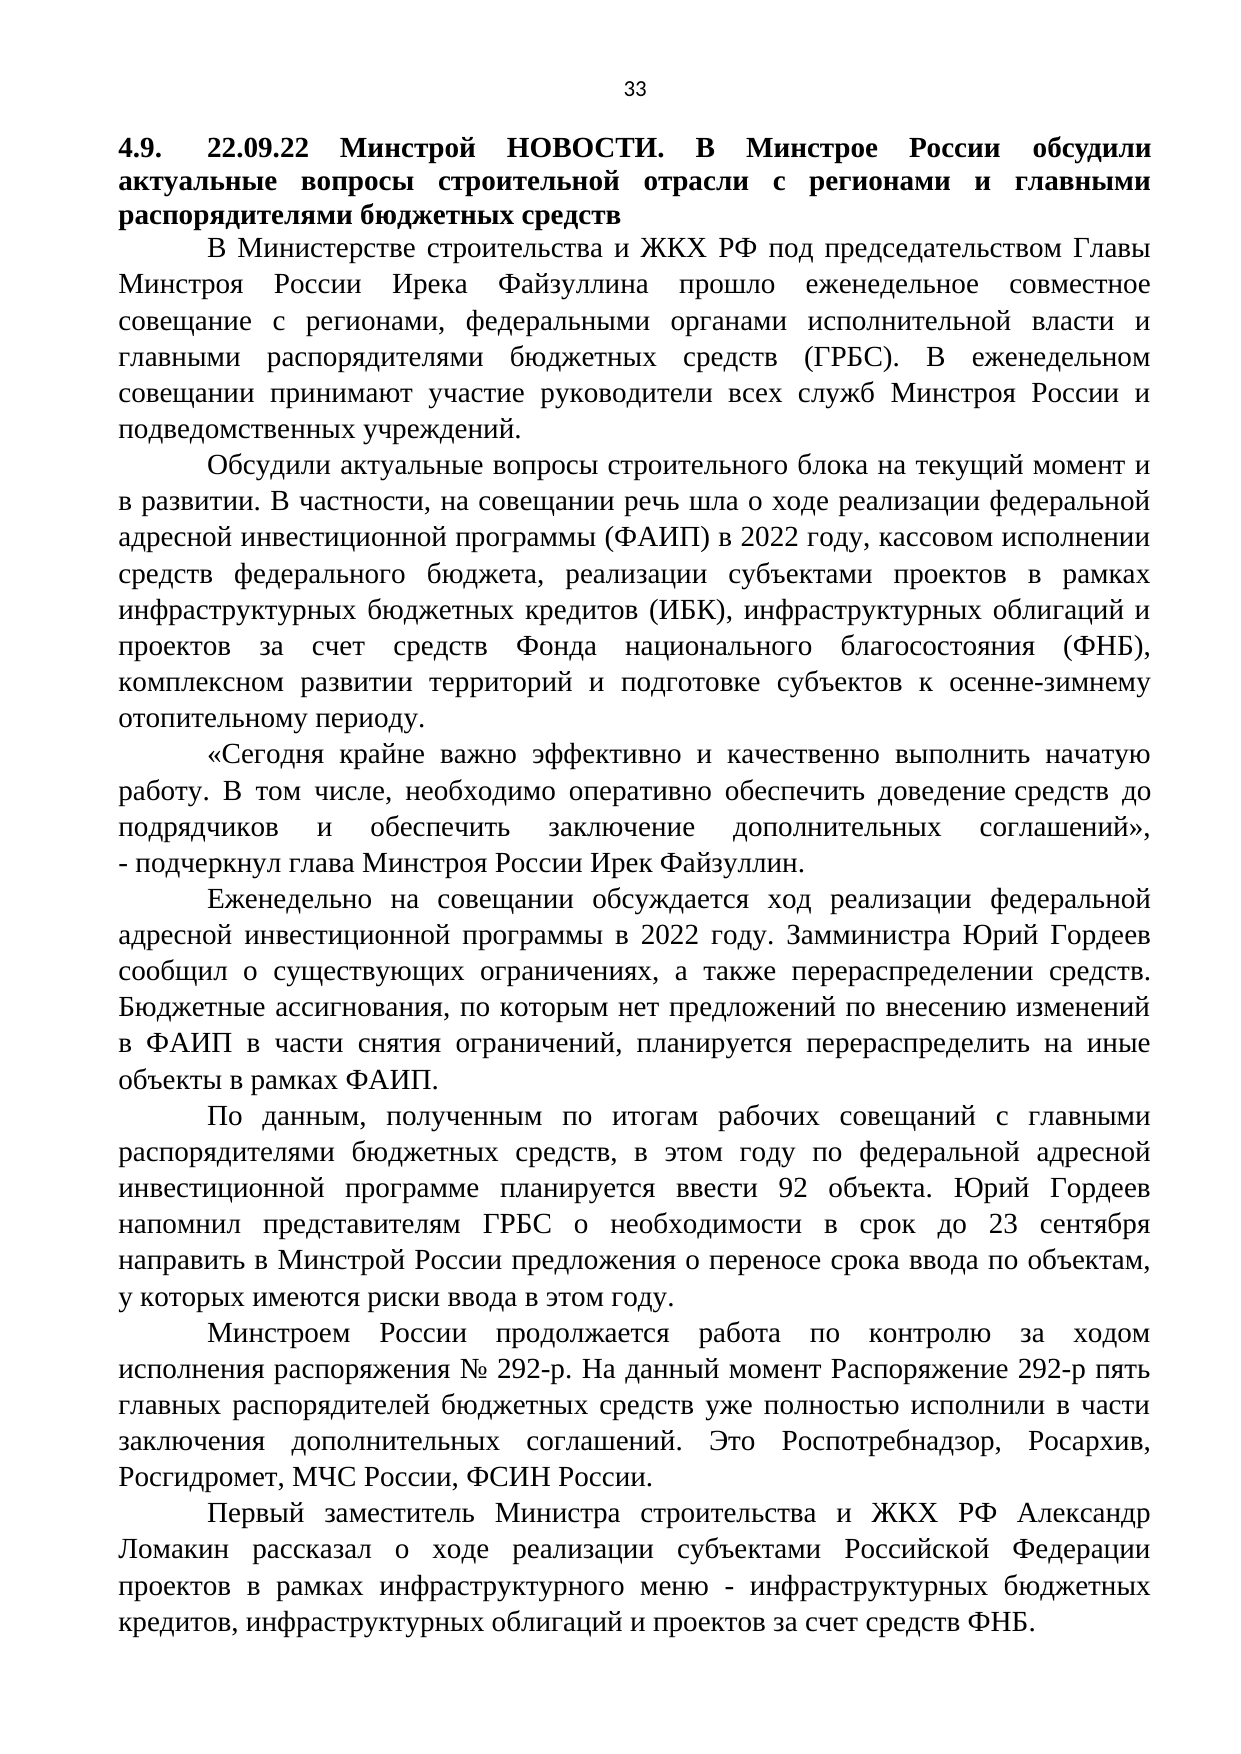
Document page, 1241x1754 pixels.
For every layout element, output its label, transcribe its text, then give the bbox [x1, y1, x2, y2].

text Еженедельно на совещании обсуждается ход реализации федеральной адресной инвестиционной программы в 2022 году. Замминистра Юрий Гордеев сообщил о существующих ограничениях, а также перераспределении средств. Бюджетные ассигнования, по которым нет предложений по внесению изменений в ФАИП в части снятия ограничений, планируется перераспределить на иные объекты в рамках ФАИП. [118, 881, 1152, 1095]
text Обсудили актуальные вопросы строительного блока на текущий момент и в развитии. В частности, на совещании речь шла о ходе реализации федеральной адресной инвестиционной программы (ФАИП) в 2022 году, кассовом исполнении средств федерального бюджета, реализации субъектами проектов в рамках инфраструктурных бюджетных кредитов (ИБК), инфраструктурных облигаций и проектов за счет средств Фонда национального благосостояния (ФНБ), комплексном развитии территорий и подготовке субъектов к осенне-зимнему отопительному периоду. [118, 447, 1152, 734]
text Минстроем России продолжается работа по контролю за ходом исполнения распоряжения № 292-р. На данный момент Распоряжение 292-р пять главных распорядителей бюджетных средств уже полностью исполнили в части заключения дополнительных соглашений. Это Роспотребнадзор, Росархив, Росгидромет, МЧС России, ФСИН России. [118, 1315, 1152, 1493]
text По данным, полученным по итогам рабочих совещаний с главными распорядителями бюджетных средств, в этом году по федеральной адресной инвестиционной программе планируется ввести 92 объекта. Юрий Гордеев напомнил представителям ГРБС о необходимости в срок до 23 сентября направить в Минстрой России предложения о переносе срока ввода по объектам, у которых имеются риски ввода в этом году. [118, 1098, 1152, 1312]
text «Сегодня крайне важно эффективно и качественно выполнить начатую работу. В том числе, необходимо оперативно обеспечить доведение средств до подрядчиков и обеспечить заключение дополнительных соглашений», - подчеркнул глава Минстроя России Ирек Файзуллин. [118, 736, 1152, 878]
text Первый заместитель Министра строительства и ЖКХ РФ Александр Ломакин рассказал о ходе реализации субъектами Российской Федерации проектов в рамках инфраструктурного меню - инфраструктурных бюджетных кредитов, инфраструктурных облигаций и проектов за счет средств ФНБ. [118, 1496, 1152, 1637]
text В Министерстве строительства и ЖКХ РФ под председательством Главы Минстроя России Ирека Файзуллина прошло еженедельное совместное совещание с регионами, федеральными органами исполнительной власти и главными распорядителями бюджетных средств (ГРБС). В еженедельном совещании принимают участие руководители всех служб Минстроя России и подведомственных учреждений. [118, 230, 1152, 445]
subtitle 22.09.22 Минстрой НОВОСТИ. В Минстрое России обсудили актуальные вопросы строительной отрасли с регионами и главными распорядителями бюджетных средств [118, 130, 1152, 230]
